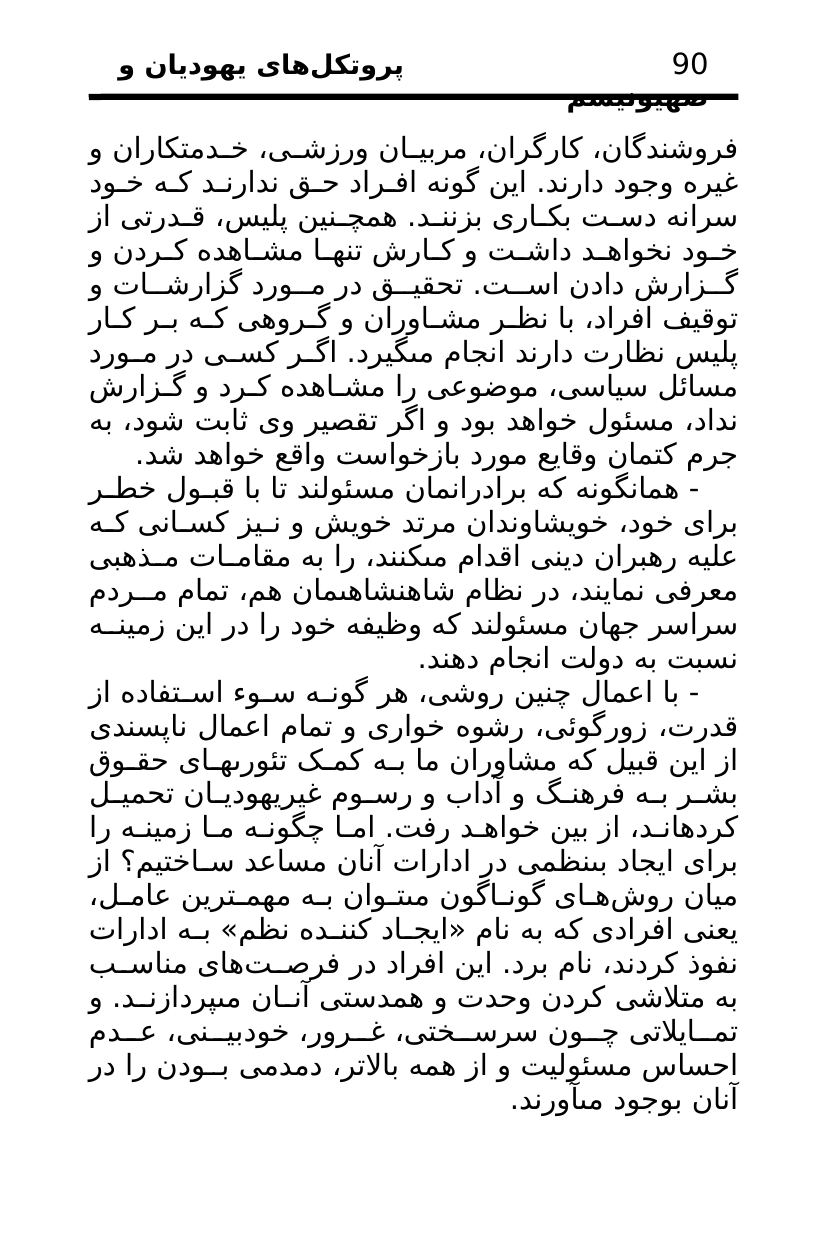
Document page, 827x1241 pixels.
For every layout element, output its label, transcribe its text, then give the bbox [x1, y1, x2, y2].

text - با اعمال چنین روشى، هر گونه سوء استفاده از قدرت، زورگوئى، رشوه خوارى و تمام اعمال ناپسندى از این قبیل که مشاوران ما به کمک تئورى‏هاى حقوق بشر به فرهنگ و آداب و رسوم غیریهودیان تحمیل کرده‏اند، از بین خواهد رفت. اما چگونه ما زمینه را براى ایجاد بى‏نظمى در ادارات آنان مساعد ساختیم؟ از میان روش‌هاى گوناگون مى‏توان به مهمترین عامل، یعنى افرادى که به نام «ایجاد کننده نظم» به ادارات نفوذ کردند، نام برد. این افراد در فرصت‌هاى مناسب به متلاشى کردن وحدت و همدستى آنان مى‏پردازند. و تمایلاتى چون سرسختى، غرور، خودبینى، عدم احساس مسئولیت و از همه بالاتر، دمدمى بودن را در آنان بوجود مى‏آورند. [89, 675, 738, 1116]
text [89, 132, 738, 471]
text - همانگونه که برادرانمان مسئولند تا با قبول خطر براى خود، خویشاوندان مرتد خویش و نیز کسانى که علیه رهبران دینى اقدام مى‏کنند، را به مقامات مذهبى معرفى نمایند، در نظام شاهنشاهى‏مان هم، تمام مردم سراسر جهان مسئولند که وظیفه خود را در این زمینه نسبت به دولت انجام دهند. [89, 471, 738, 675]
